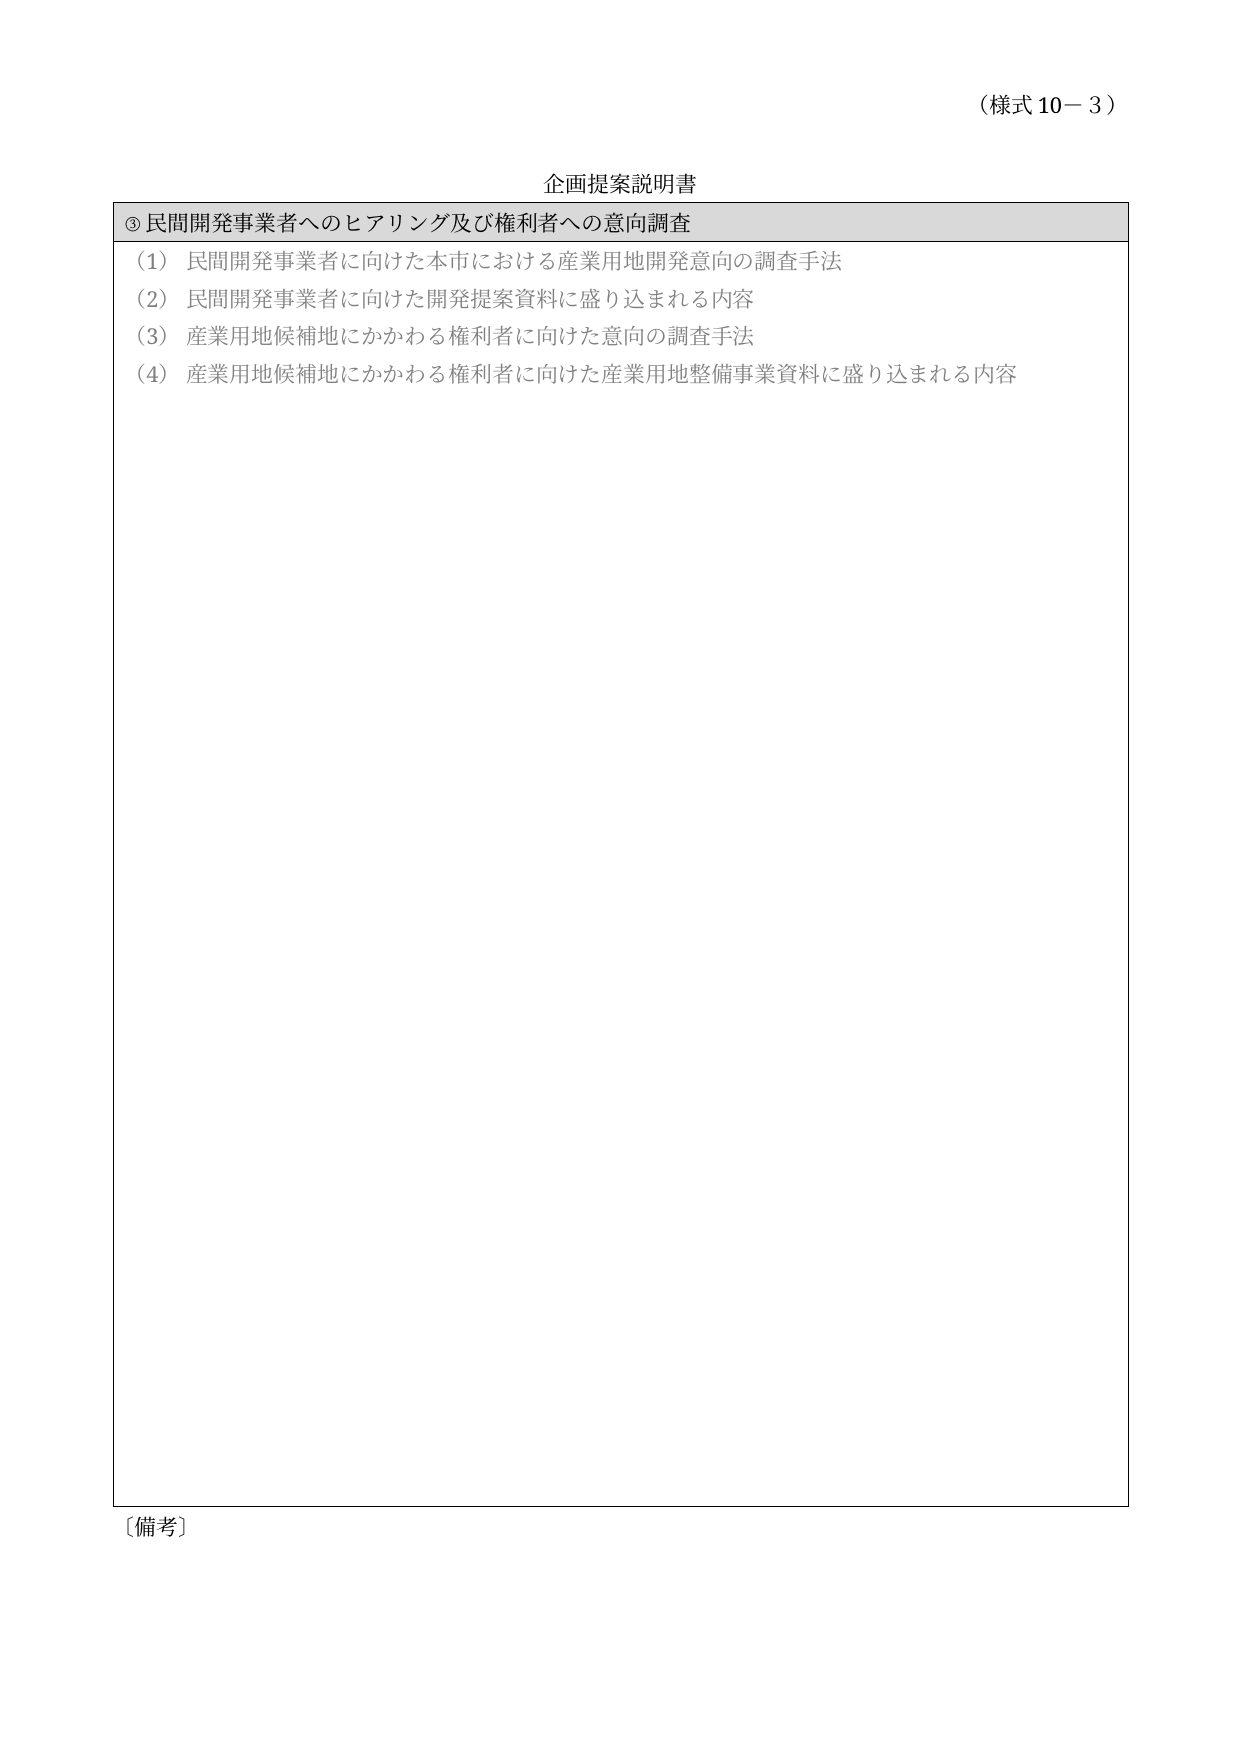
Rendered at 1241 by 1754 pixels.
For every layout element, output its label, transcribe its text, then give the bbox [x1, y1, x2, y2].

text 企画提案説明書 [112, 164, 1128, 202]
table_header ③民間開発事業者へのヒアリング及び権利者への意向調査 [114, 203, 1128, 241]
table_cell 民間開発事業者に向けた本市における産業用地開発意向の調査手法 民間開発事業者に向けた開発提案資料に盛り込まれる内容 産業用地候補地にかかわる権利者に向けた意向の調査手法 産業用地候補地にかかわる権利者に向けた産業用地整備事業資料に盛り込まれる内容 [114, 242, 1128, 1506]
text 〔備考〕 [112, 1507, 1128, 1544]
